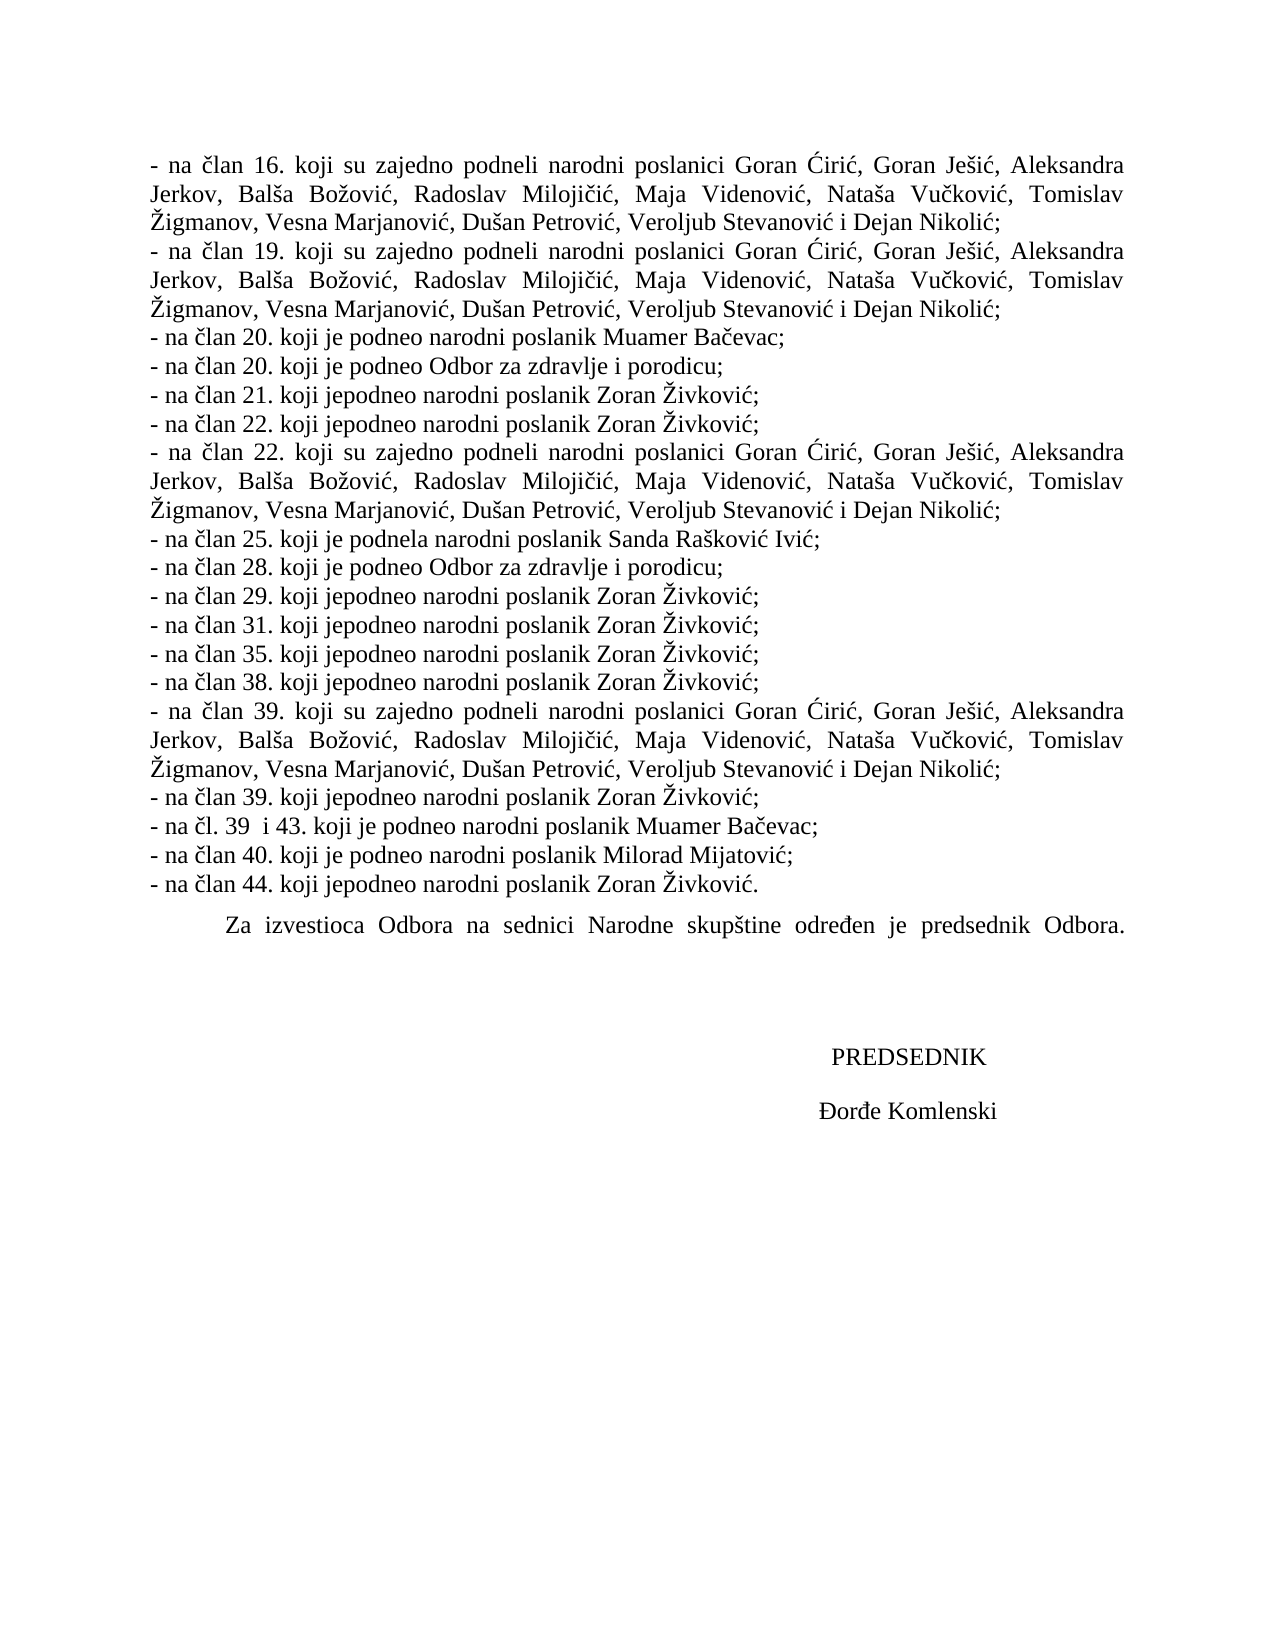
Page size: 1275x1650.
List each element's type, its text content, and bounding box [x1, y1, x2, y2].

text - na član 29. koji jepodneo narodni poslanik Zoran Živković; [150, 581, 1125, 610]
text - na čl. 39 i 43. koji je podneo narodni poslanik Muamer Bačevac; [150, 811, 1125, 840]
text - na član 16. koji su zajedno podneli narodni poslanici Goran Ćirić, Goran Ješić, Aleksandra Jerkov, Balša Božović, Radoslav Milojičić, Maja Videnović, Nataša Vučković, Tomislav Žigmanov, Vesna Marjanović, Dušan Petrović, Veroljub Stevanović i Dejan Nikolić; [150, 150, 1125, 236]
text - na član 28. koji je podneo Odbor za zdravlje i porodicu; [150, 552, 1125, 581]
text PREDSEDNIK [150, 1042, 1125, 1071]
text - na član 20. koji je podneo Odbor za zdravlje i porodicu; [150, 351, 1125, 380]
text - na član 38. koji jepodneo narodni poslanik Zoran Živković; [150, 667, 1125, 696]
text - na član 20. koji je podneo narodni poslanik Muamer Bačevac; [150, 322, 1125, 351]
text - na član 35. koji jepodneo narodni poslanik Zoran Živković; [150, 639, 1125, 667]
text - na član 25. koji je podnela narodni poslanik Sanda Rašković Ivić; [150, 524, 1125, 552]
text - na član 39. koji su zajedno podneli narodni poslanici Goran Ćirić, Goran Ješić, Aleksandra Jerkov, Balša Božović, Radoslav Milojičić, Maja Videnović, Nataša Vučković, Tomislav Žigmanov, Vesna Marjanović, Dušan Petrović, Veroljub Stevanović i Dejan Nikolić; [150, 696, 1125, 782]
text - na član 44. koji jepodneo narodni poslanik Zoran Živković. [150, 869, 1125, 897]
text Za izvestioca Odbora na sednici Narodne skupštine određen je predsednik Odbora. [150, 910, 1125, 972]
text - na član 22. koji jepodneo narodni poslanik Zoran Živković; [150, 409, 1125, 437]
text - na član 39. koji jepodneo narodni poslanik Zoran Živković; [150, 782, 1125, 811]
text - na član 31. koji jepodneo narodni poslanik Zoran Živković; [150, 610, 1125, 639]
text - na član 21. koji jepodneo narodni poslanik Zoran Živković; [150, 380, 1125, 409]
text - na član 40. koji je podneo narodni poslanik Milorad Mijatović; [150, 840, 1125, 869]
text - na član 22. koji su zajedno podneli narodni poslanici Goran Ćirić, Goran Ješić, Aleksandra Jerkov, Balša Božović, Radoslav Milojičić, Maja Videnović, Nataša Vučković, Tomislav Žigmanov, Vesna Marjanović, Dušan Petrović, Veroljub Stevanović i Dejan Nikolić; [150, 437, 1125, 524]
text - na član 19. koji su zajedno podneli narodni poslanici Goran Ćirić, Goran Ješić, Aleksandra Jerkov, Balša Božović, Radoslav Milojičić, Maja Videnović, Nataša Vučković, Tomislav Žigmanov, Vesna Marjanović, Dušan Petrović, Veroljub Stevanović i Dejan Nikolić; [150, 236, 1125, 322]
text Đorđe Komlenski [150, 1096, 1125, 1125]
